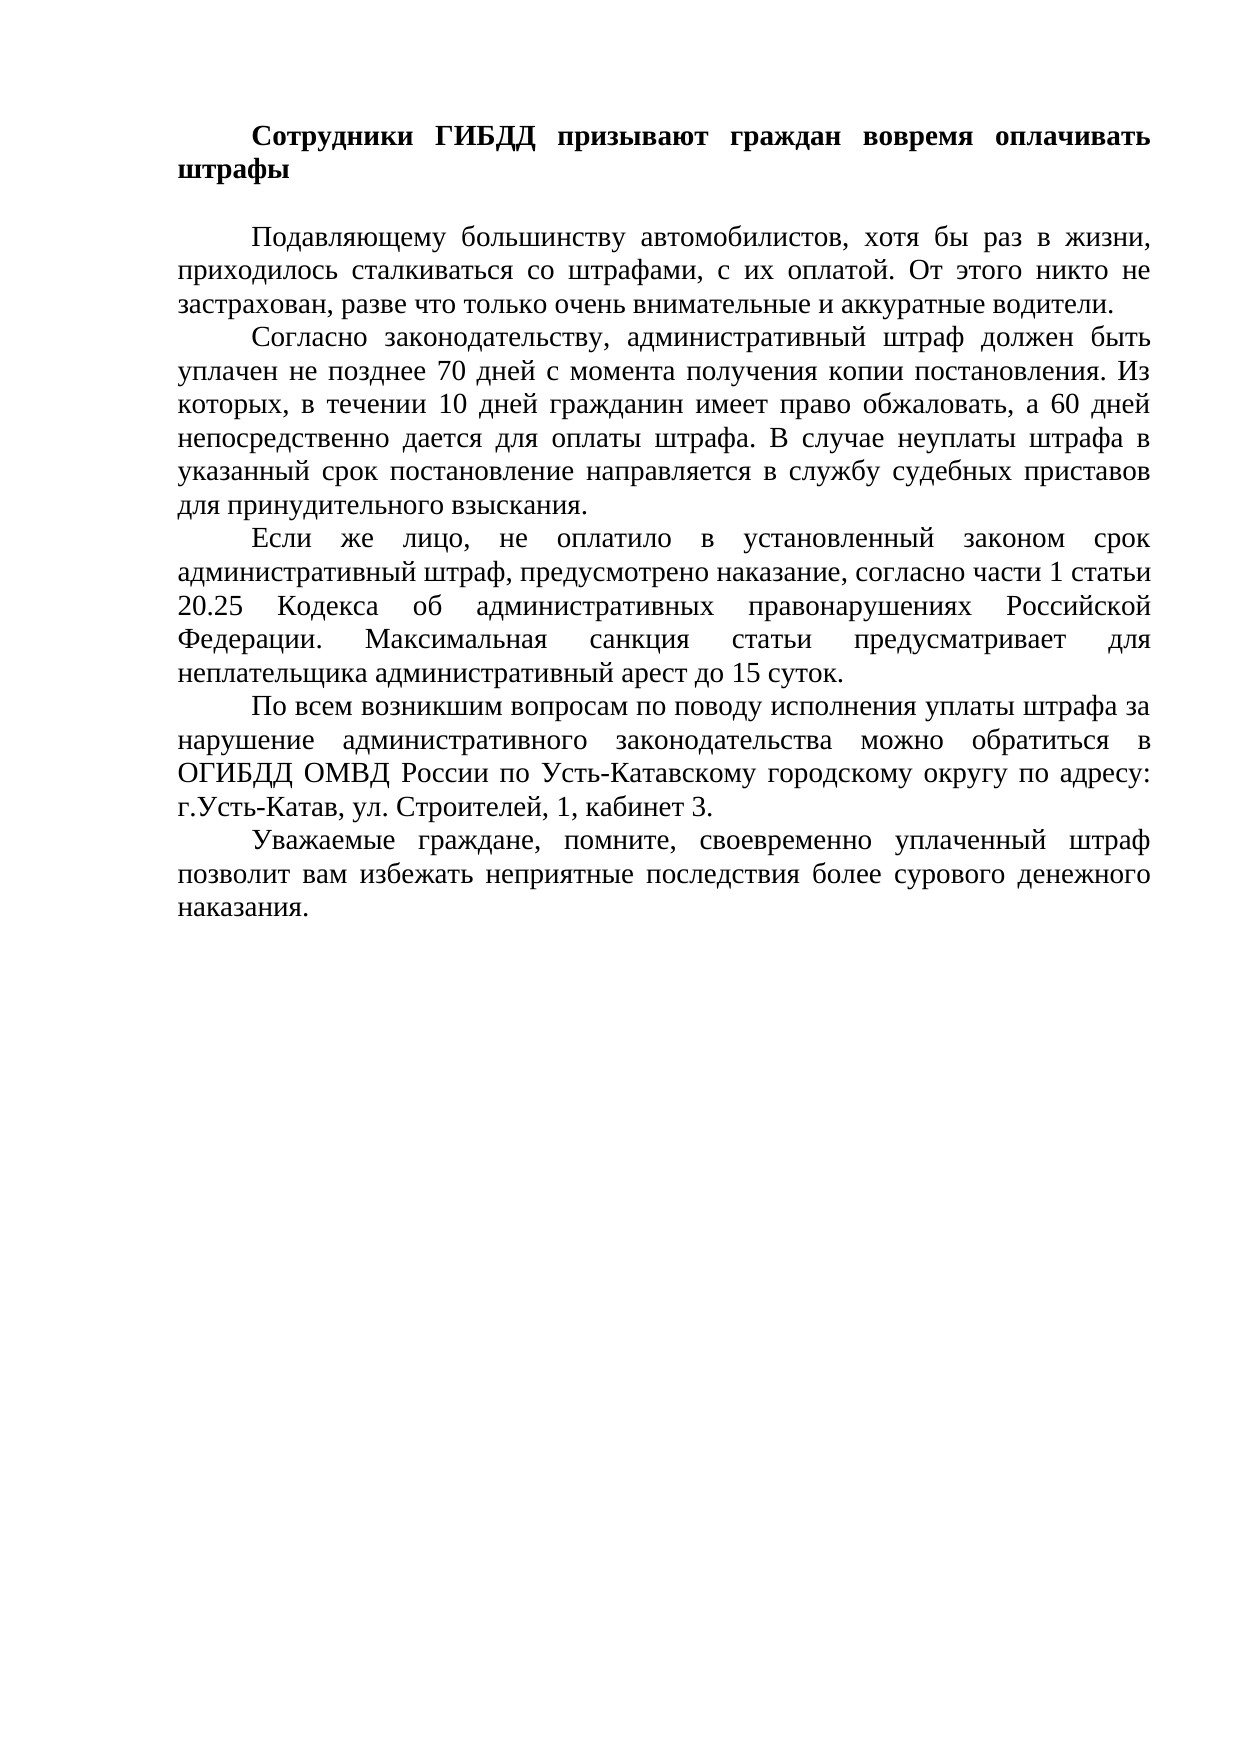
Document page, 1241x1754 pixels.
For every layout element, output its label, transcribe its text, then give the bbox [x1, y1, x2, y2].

text Подавляющему большинству автомобилистов, хотя бы раз в жизни, приходилось сталкиваться со штрафами, с их оплатой. От этого никто не застрахован, разве что только очень внимательные и аккуратные водители. [177, 219, 1152, 319]
text Сотрудники ГИБДД призывают граждан вовремя оплачивать штрафы [177, 118, 1152, 185]
text По всем возникшим вопросам по поводу исполнения уплаты штрафа за нарушение административного законодательства можно обратиться в ОГИБДД ОМВД России по Усть-Катавскому городскому округу по адресу: г.Усть-Катав, ул. Строителей, 1, кабинет 3. [177, 688, 1152, 822]
text Согласно законодательству, административный штраф должен быть уплачен не позднее 70 дней с момента получения копии постановления. Из которых, в течении 10 дней гражданин имеет право обжаловать, а 60 дней непосредственно дается для оплаты штрафа. В случае неуплаты штрафа в указанный срок постановление направляется в службу судебных приставов для принудительного взыскания. [177, 319, 1152, 521]
text Уважаемые граждане, помните, своевременно уплаченный штраф позволит вам избежать неприятные последствия более сурового денежного наказания. [177, 822, 1152, 923]
text Если же лицо, не оплатило в установленный законом срок административный штраф, предусмотрено наказание, согласно части 1 статьи 20.25 Кодекса об административных правонарушениях Российской Федерации. Максимальная санкция статьи предусматривает для неплательщика административный арест до 15 суток. [177, 521, 1152, 688]
